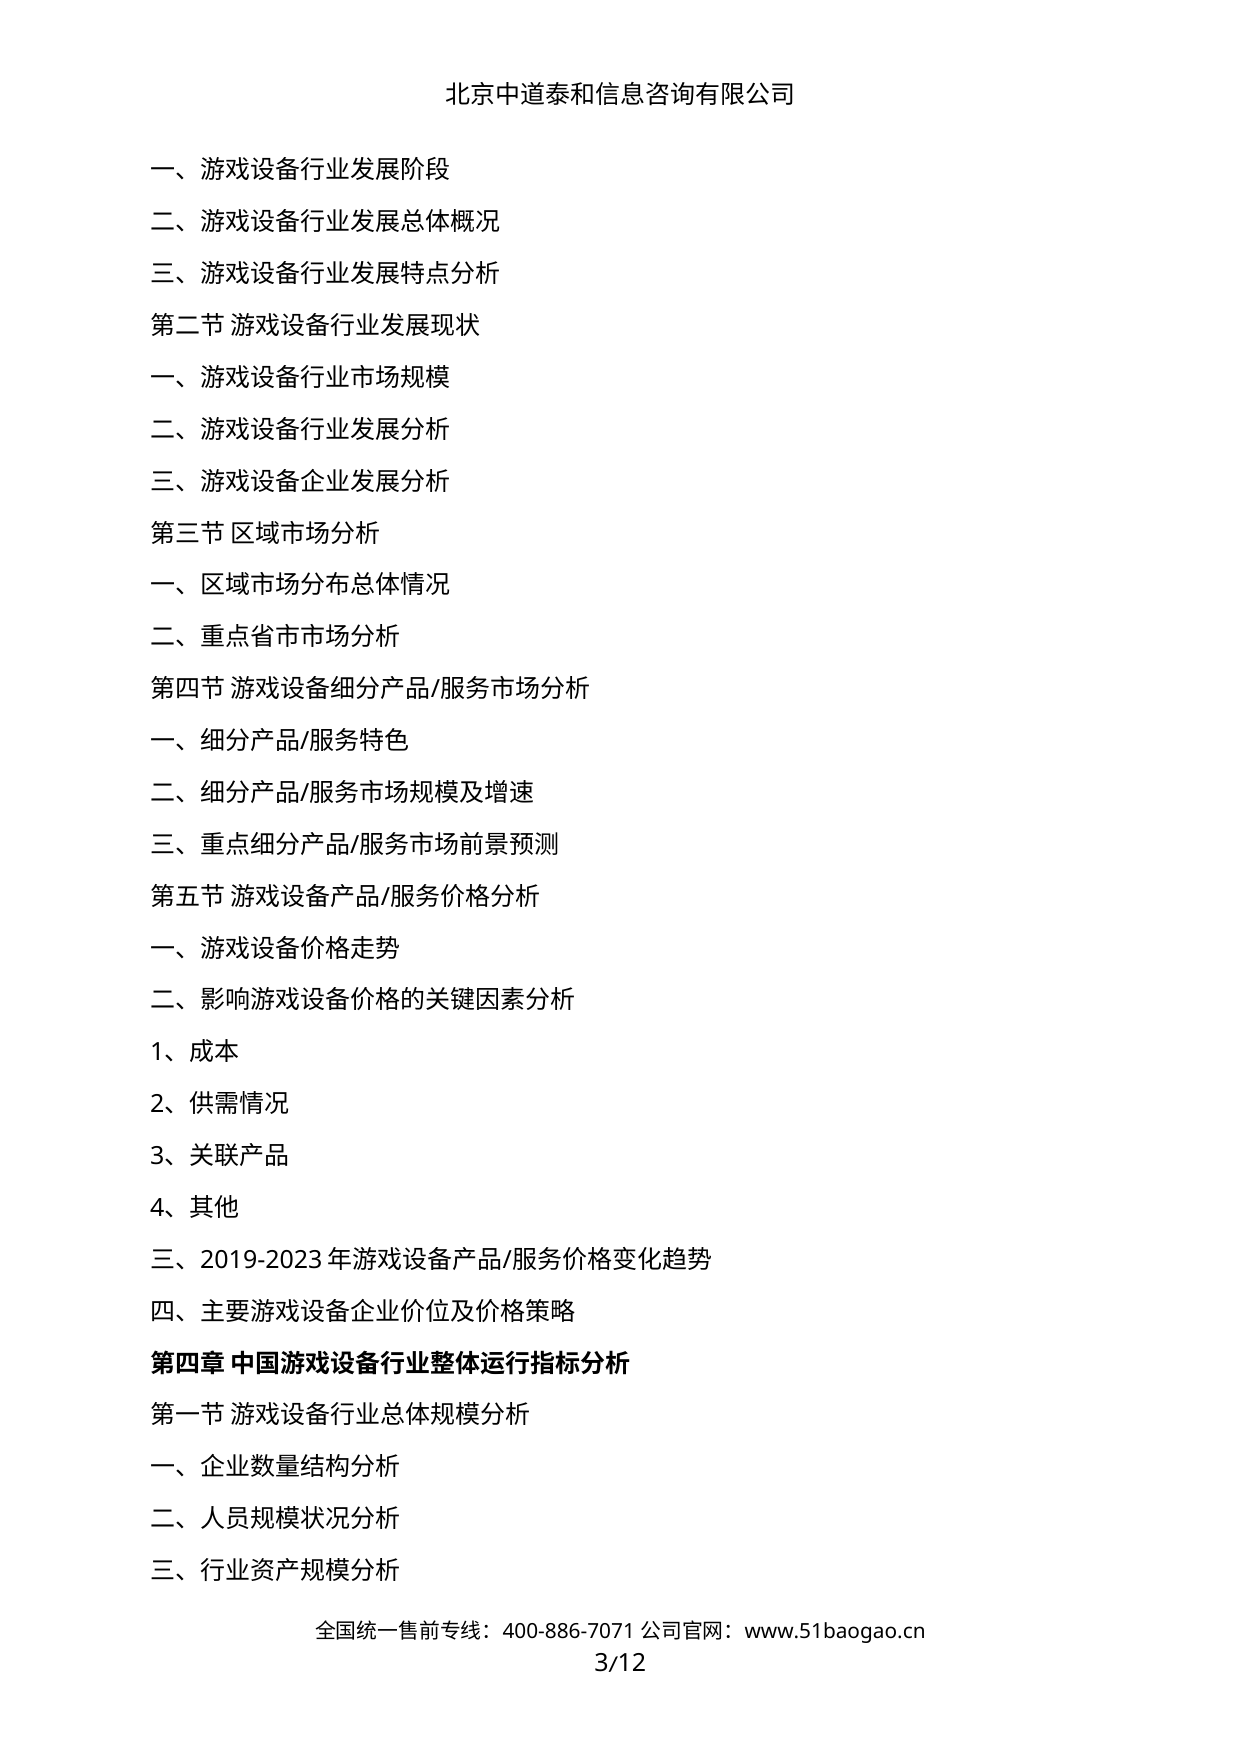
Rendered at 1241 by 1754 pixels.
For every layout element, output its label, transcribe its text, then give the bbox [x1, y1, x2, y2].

text 二、人员规模状况分析 [150, 1499, 1090, 1535]
text 一、游戏设备行业市场规模 [150, 357, 1090, 394]
text 1、成本 [150, 1032, 1090, 1068]
text 二、重点省市市场分析 [150, 617, 1090, 653]
text 二、游戏设备行业发展总体概况 [150, 202, 1090, 238]
text 2、供需情况 [150, 1084, 1090, 1120]
text 二、细分产品/服务市场规模及增速 [150, 772, 1090, 809]
text 第五节 游戏设备产品/服务价格分析 [150, 876, 1090, 912]
text 三、2019-2023年游戏设备产品/服务价格变化趋势 [150, 1239, 1090, 1276]
text 三、游戏设备企业发展分析 [150, 461, 1090, 497]
text 一、细分产品/服务特色 [150, 721, 1090, 757]
text 二、影响游戏设备价格的关键因素分析 [150, 980, 1090, 1016]
text 一、企业数量结构分析 [150, 1447, 1090, 1483]
text 一、游戏设备价格走势 [150, 928, 1090, 964]
text 四、主要游戏设备企业价位及价格策略 [150, 1291, 1090, 1327]
text 第四章 中国游戏设备行业整体运行指标分析 [150, 1343, 1090, 1379]
text 二、游戏设备行业发展分析 [150, 409, 1090, 446]
text 第二节 游戏设备行业发展现状 [150, 306, 1090, 342]
text 第四节 游戏设备细分产品/服务市场分析 [150, 669, 1090, 705]
text 第一节 游戏设备行业总体规模分析 [150, 1395, 1090, 1431]
text 4、其他 [150, 1187, 1090, 1224]
text 一、区域市场分布总体情况 [150, 565, 1090, 601]
text 一、游戏设备行业发展阶段 [150, 150, 1090, 186]
text 第三节 区域市场分析 [150, 513, 1090, 549]
text 3、关联产品 [150, 1136, 1090, 1172]
text 三、行业资产规模分析 [150, 1551, 1090, 1587]
text 三、游戏设备行业发展特点分析 [150, 254, 1090, 290]
text 三、重点细分产品/服务市场前景预测 [150, 824, 1090, 861]
